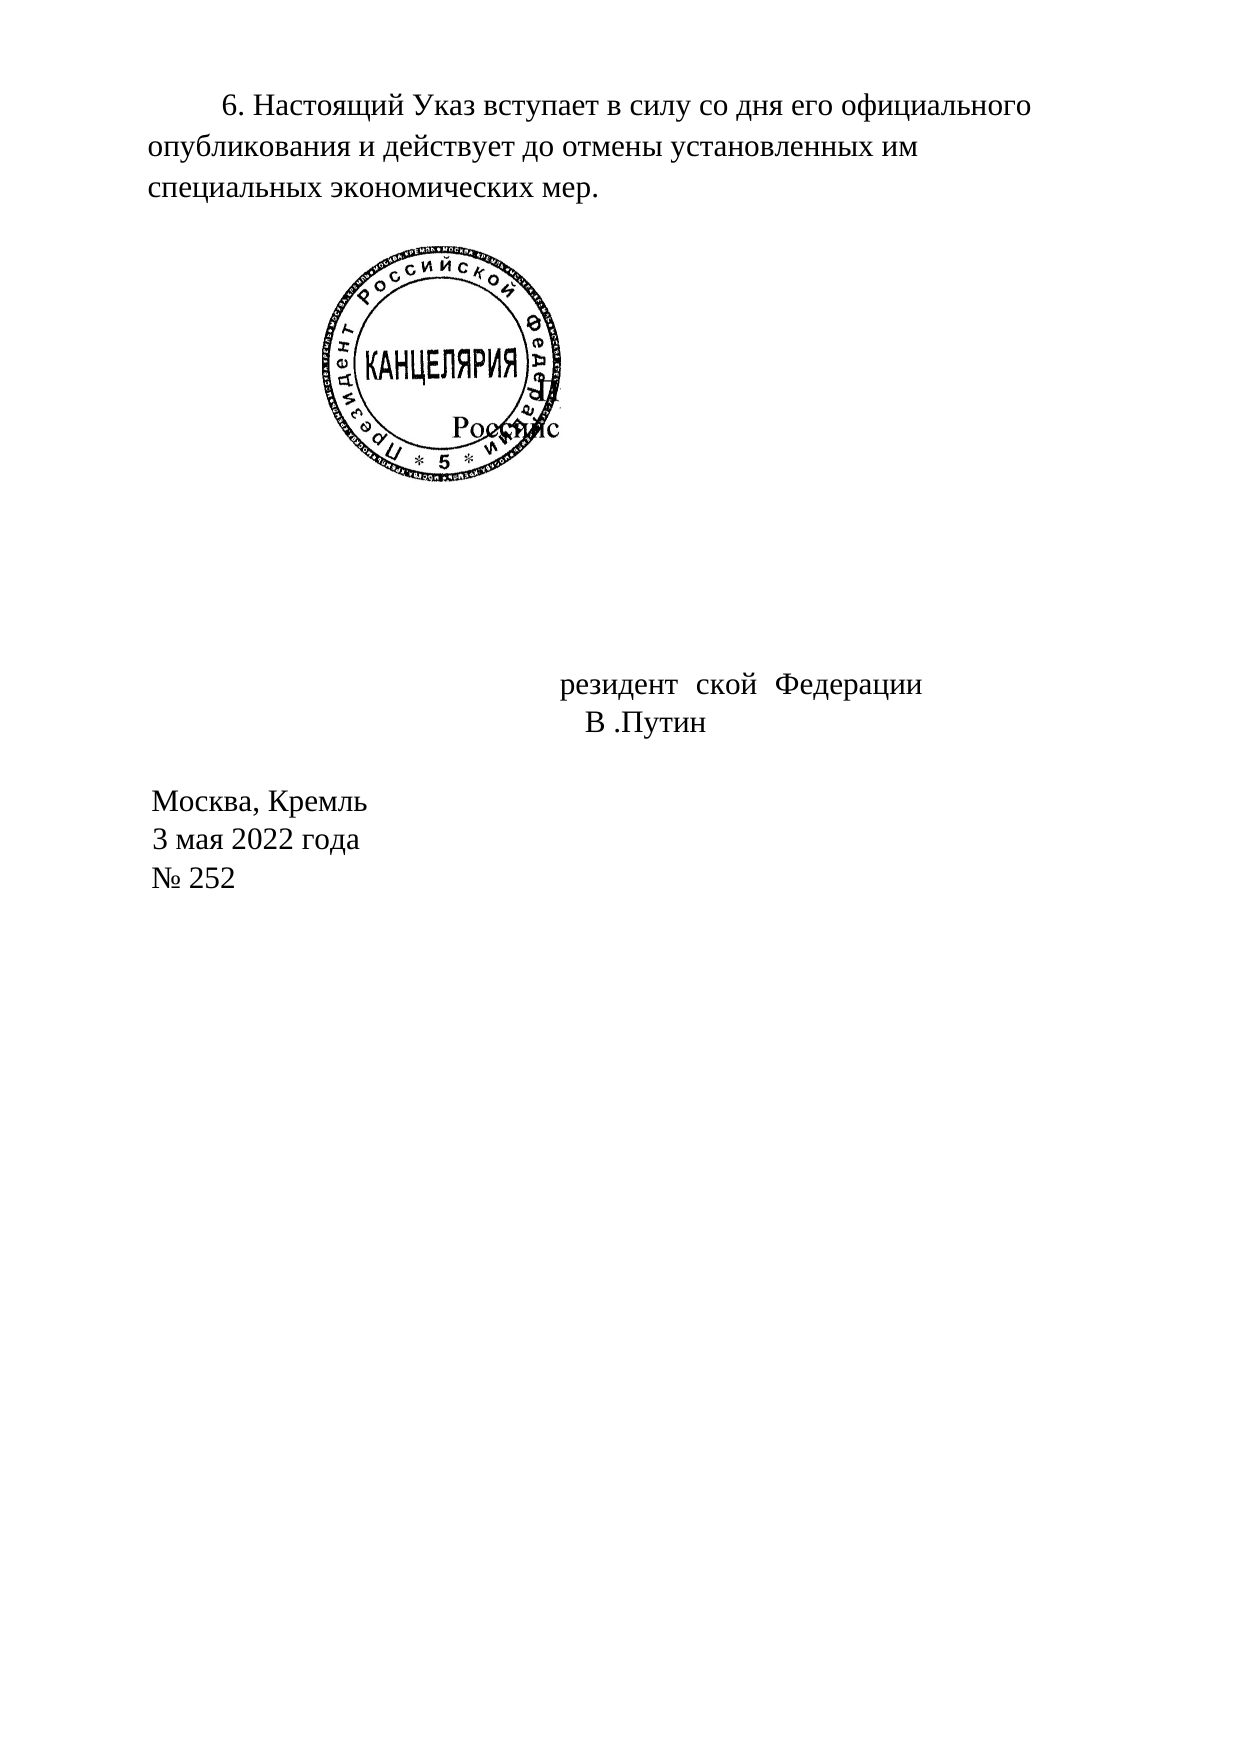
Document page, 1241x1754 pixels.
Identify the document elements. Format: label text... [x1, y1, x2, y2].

text 6. Настоящий Указ вступает в силу со дня его официального опубликования и действует до отмены установленных им специальных экономических мер. [147, 86, 1098, 205]
text резидент ской Федерации В .Путин [547, 386, 923, 739]
text Москва, Кремль [151, 782, 1095, 818]
text 3 мая 2022 года [152, 820, 1095, 856]
picture [322, 246, 561, 482]
text № 252 [151, 859, 1095, 895]
